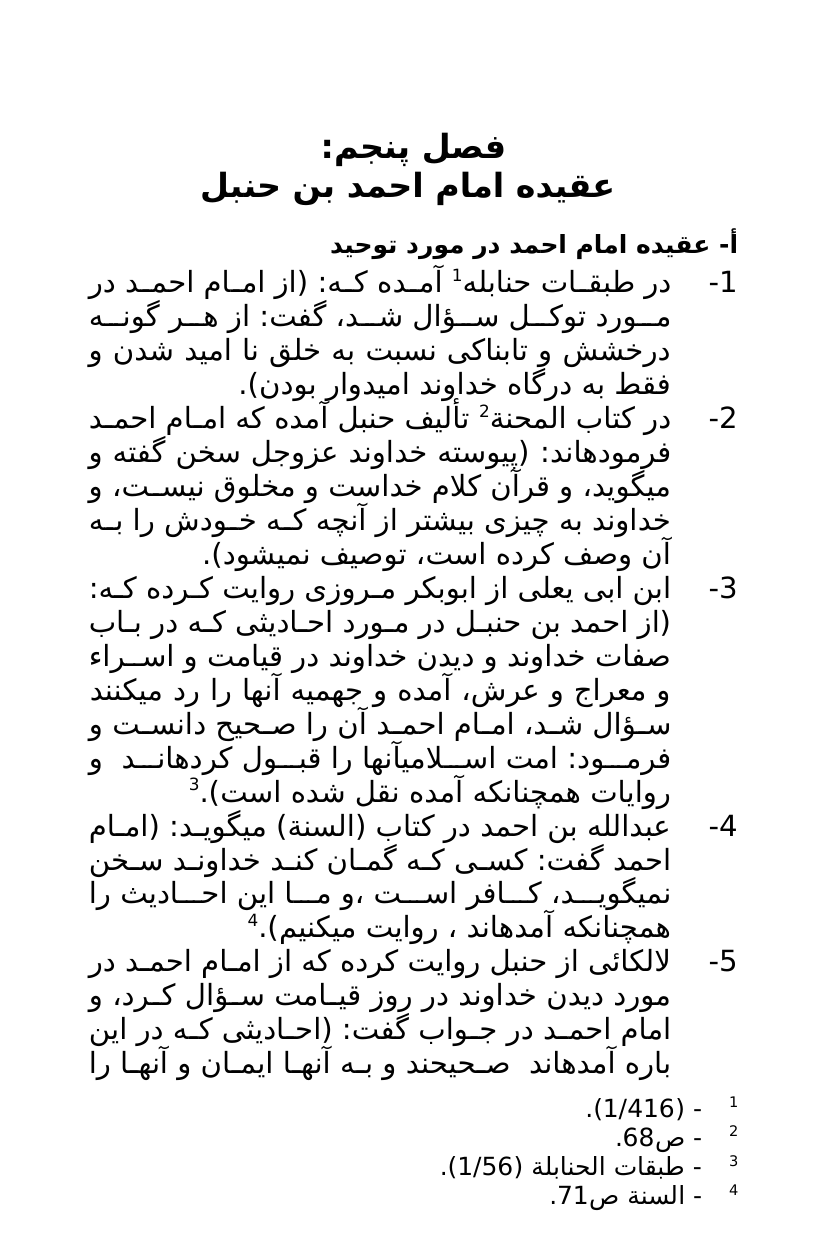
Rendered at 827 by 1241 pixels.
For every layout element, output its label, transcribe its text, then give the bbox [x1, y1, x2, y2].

text أ- عقیده امام احمد در مورد توحید [89, 230, 738, 259]
text فصل پنجم: عقیده امام احمد بن حنبل [89, 127, 738, 205]
list ابن ابی یعلی از ابوبکر مروزی روایت کرده که: (از احمد بن حنبل در مورد احادیثی که در باب صفات خداوند و دیدن خداوند در قیامت و اسراء و معراج و عرش، آمده و جهمیه آنها را رد می‏کنند سؤال شد، امام احمد آن را صحیح دانست و فرمود: امت اسلامی‏آنها را قبول کرده‏اند و روایات همچنانکه آمده نقل شده است). [89, 571, 708, 809]
list در کتاب المحنة تألیف حنبل آمده که امام احمد فرموده‏اند: (پیوسته خداوند عزوجل سخن گفته و می‏گوید، و قرآن کلام خداست و مخلوق نیست، و خداوند به چیزی بیشتر از آنچه که خودش را به آن وصف کرده است، توصیف نمی‏شود). [89, 401, 708, 571]
list عبدالله بن احمد در کتاب (السنة) می‏گوید: (امام احمد گفت: کسی که گمان کند خداوند سخن نمی‏گوید، کافر است ،و ما این احادیث را همچنانکه آمده‏اند ، روایت می‏کنیم). [89, 809, 708, 945]
list در طبقات حنابله آمده که: (از امام احمد در مورد توکل سؤال شد، گفت: از هر گونه درخشش و تابناکی نسبت به خلق نا امید شدن و فقط به درگاه خداوند امیدوار بودن). [89, 266, 708, 401]
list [89, 945, 708, 1081]
